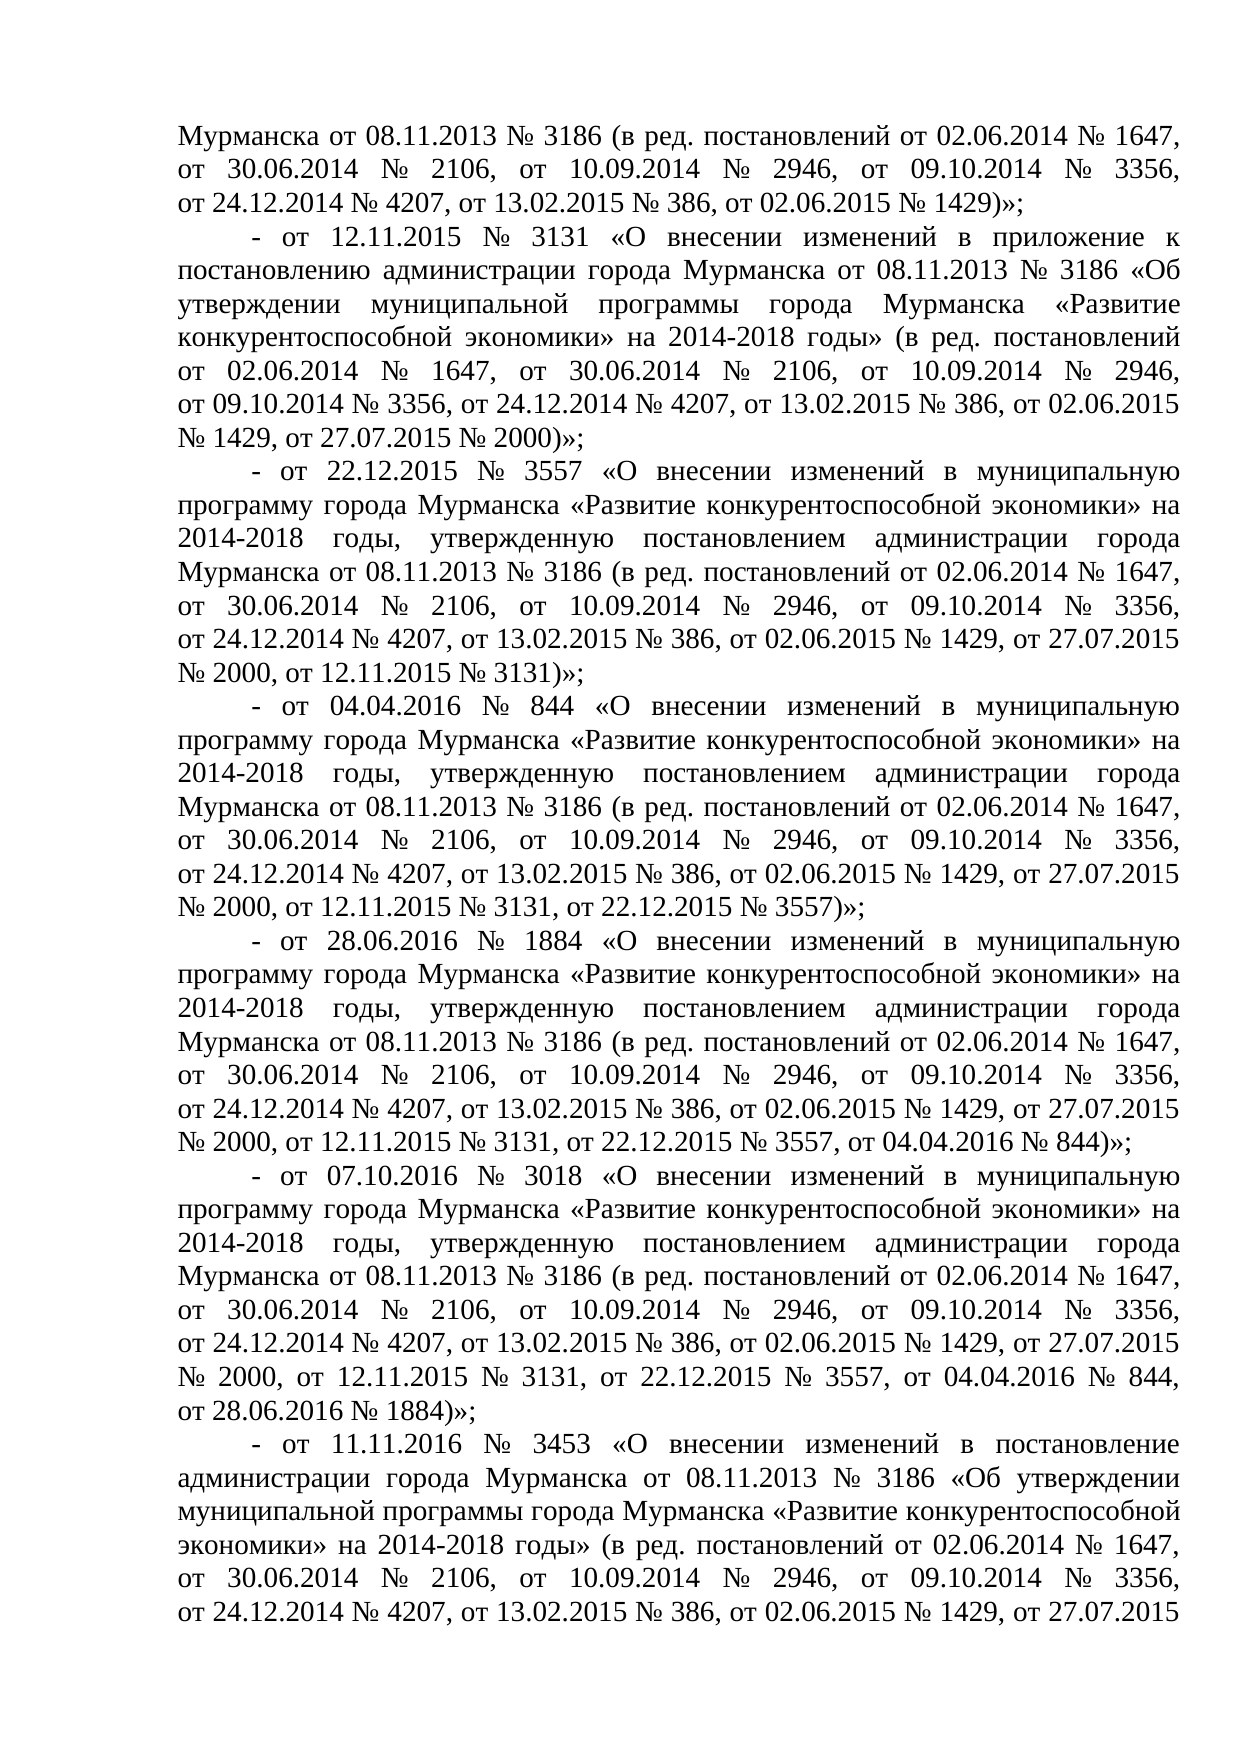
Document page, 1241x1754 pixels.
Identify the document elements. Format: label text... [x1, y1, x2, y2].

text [177, 118, 1181, 219]
text - от 12.11.2015 № 3131 «О внесении изменений в приложение к постановлению администрации города Мурманска от 08.11.2013 № 3186 «Об утверждении муниципальной программы города Мурманска «Развитие конкурентоспособной экономики» на 2014-2018 годы» (в ред. постановлений от 02.06.2014 № 1647, от 30.06.2014 № 2106, от 10.09.2014 № 2946, от 09.10.2014 № 3356, от 24.12.2014 № 4207, от 13.02.2015 № 386, от 02.06.2015 № 1429, от 27.07.2015 № 2000)»; [177, 219, 1181, 453]
text - от 04.04.2016 № 844 «О внесении изменений в муниципальную программу города Мурманска «Развитие конкурентоспособной экономики» на 2014-2018 годы, утвержденную постановлением администрации города Мурманска от 08.11.2013 № 3186 (в ред. постановлений от 02.06.2014 № 1647, от 30.06.2014 № 2106, от 10.09.2014 № 2946, от 09.10.2014 № 3356, от 24.12.2014 № 4207, от 13.02.2015 № 386, от 02.06.2015 № 1429, от 27.07.2015 № 2000, от 12.11.2015 № 3131, от 22.12.2015 № 3557)»; [177, 688, 1181, 923]
text - от 22.12.2015 № 3557 «О внесении изменений в муниципальную программу города Мурманска «Развитие конкурентоспособной экономики» на 2014-2018 годы, утвержденную постановлением администрации города Мурманска от 08.11.2013 № 3186 (в ред. постановлений от 02.06.2014 № 1647, от 30.06.2014 № 2106, от 10.09.2014 № 2946, от 09.10.2014 № 3356, от 24.12.2014 № 4207, от 13.02.2015 № 386, от 02.06.2015 № 1429, от 27.07.2015 № 2000, от 12.11.2015 № 3131)»; [177, 453, 1181, 688]
text - от 07.10.2016 № 3018 «О внесении изменений в муниципальную программу города Мурманска «Развитие конкурентоспособной экономики» на 2014-2018 годы, утвержденную постановлением администрации города Мурманска от 08.11.2013 № 3186 (в ред. постановлений от 02.06.2014 № 1647, от 30.06.2014 № 2106, от 10.09.2014 № 2946, от 09.10.2014 № 3356, от 24.12.2014 № 4207, от 13.02.2015 № 386, от 02.06.2015 № 1429, от 27.07.2015 № 2000, от 12.11.2015 № 3131, от 22.12.2015 № 3557, от 04.04.2016 № 844, от 28.06.2016 № 1884)»; [177, 1158, 1181, 1426]
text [177, 1426, 1181, 1627]
text - от 28.06.2016 № 1884 «О внесении изменений в муниципальную программу города Мурманска «Развитие конкурентоспособной экономики» на 2014-2018 годы, утвержденную постановлением администрации города Мурманска от 08.11.2013 № 3186 (в ред. постановлений от 02.06.2014 № 1647, от 30.06.2014 № 2106, от 10.09.2014 № 2946, от 09.10.2014 № 3356, от 24.12.2014 № 4207, от 13.02.2015 № 386, от 02.06.2015 № 1429, от 27.07.2015 № 2000, от 12.11.2015 № 3131, от 22.12.2015 № 3557, от 04.04.2016 № 844)»; [177, 923, 1181, 1158]
